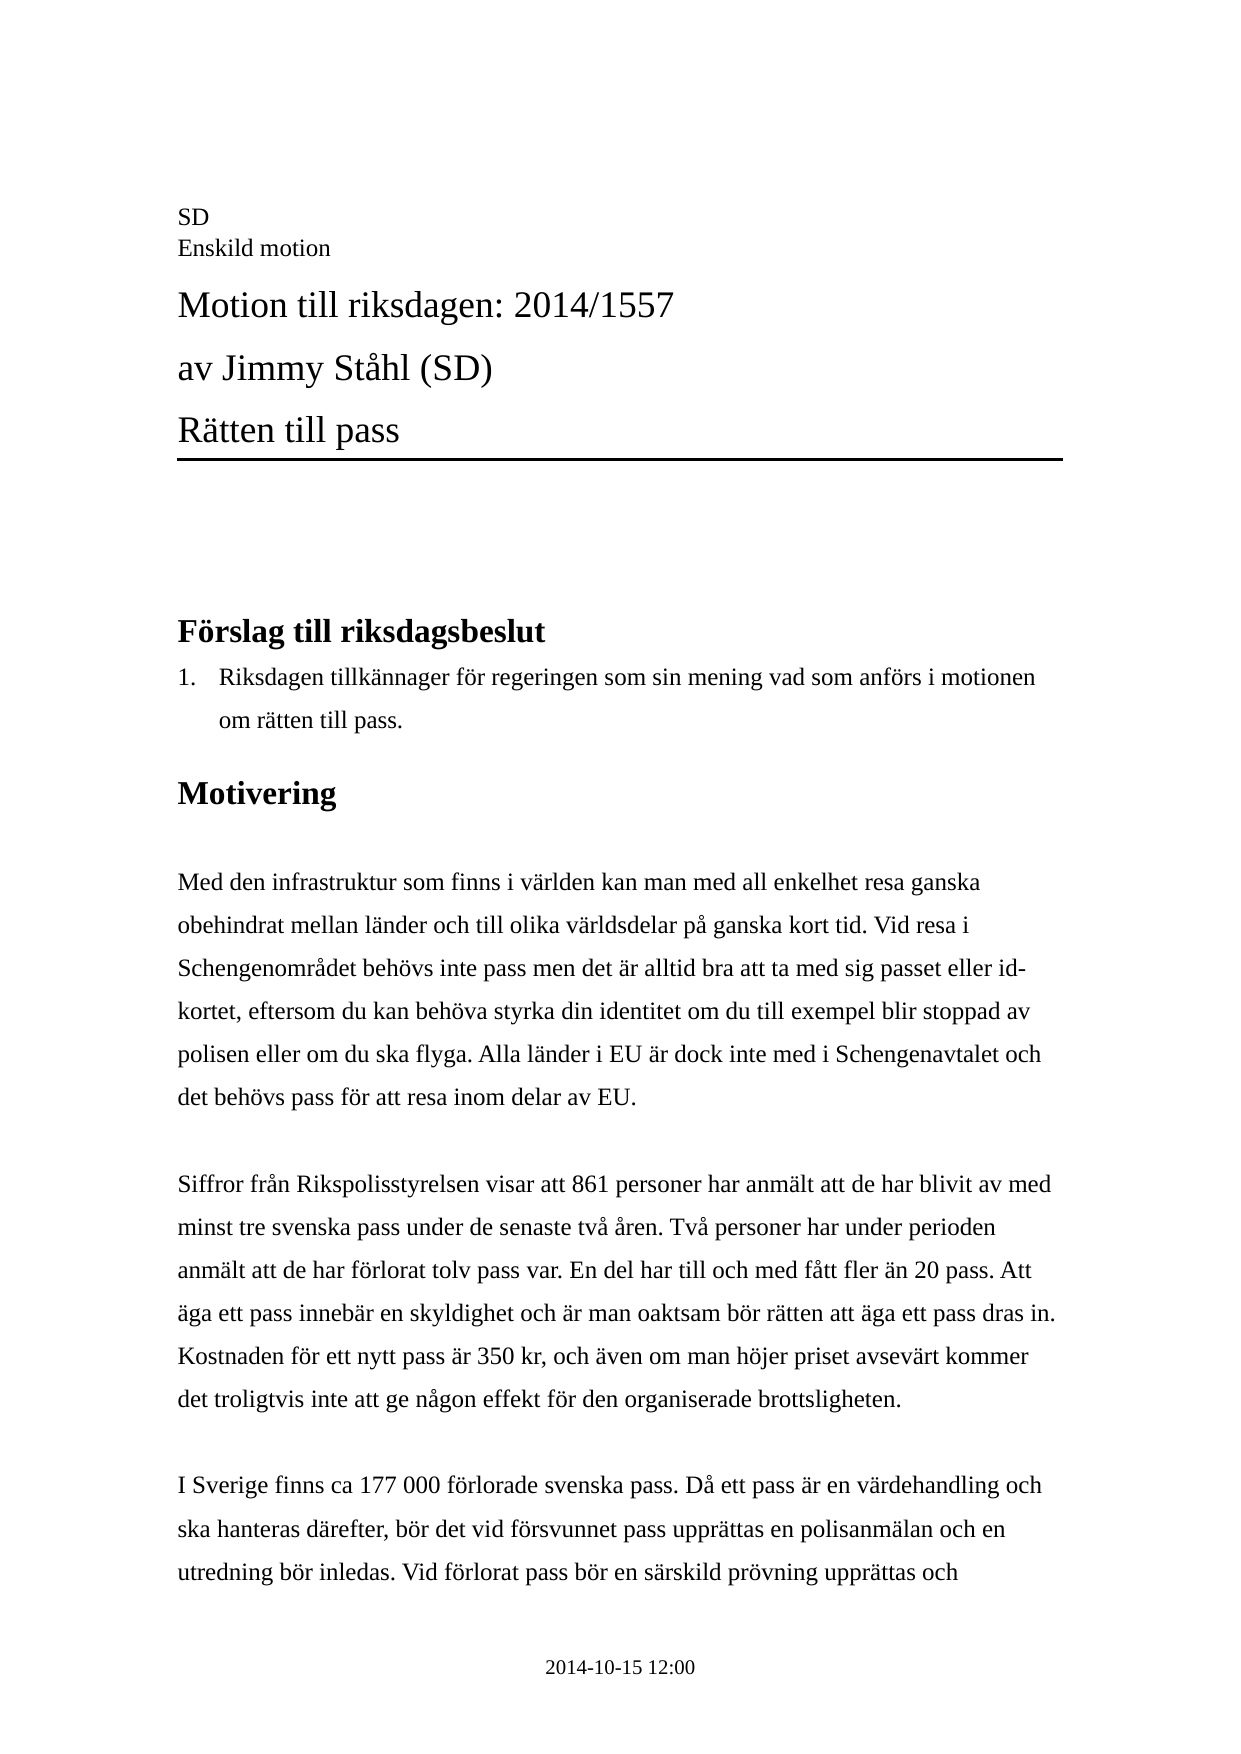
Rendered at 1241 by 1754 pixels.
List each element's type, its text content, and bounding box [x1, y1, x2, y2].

subtitle Motivering [177, 773, 1063, 811]
text Siffror från Rikspolisstyrelsen visar att 861 personer har anmält att de har blivit av med minst tre svenska pass under de senaste två åren. Två personer har under perioden anmält att de har förlorat tolv pass var. En del har till och med fått fler än 20 pass. Att äga ett pass innebär en skyldighet och är man oaktsam bör rätten att äga ett pass dras in. [177, 1169, 1063, 1327]
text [177, 1471, 1063, 1586]
text Med den infrastruktur som finns i världen kan man med all enkelhet resa ganska obehindrat mellan länder och till olika världsdelar på ganska kort tid. Vid resa i Schengenområdet behövs inte pass men det är alltid bra att ta med sig passet eller id-kortet, eftersom du kan behöva styrka din identitet om du till exempel blir stoppad av polisen eller om du ska flyga. Alla länder i EU är dock inte med i Schengenavtalet och det behövs pass för att resa inom delar av EU. [177, 867, 1063, 1111]
text Kostnaden för ett nytt pass är 350 kr, och även om man höjer priset avsevärt kommer det troligtvis inte att ge någon effekt för den organiserade brottsligheten. [177, 1341, 1063, 1413]
